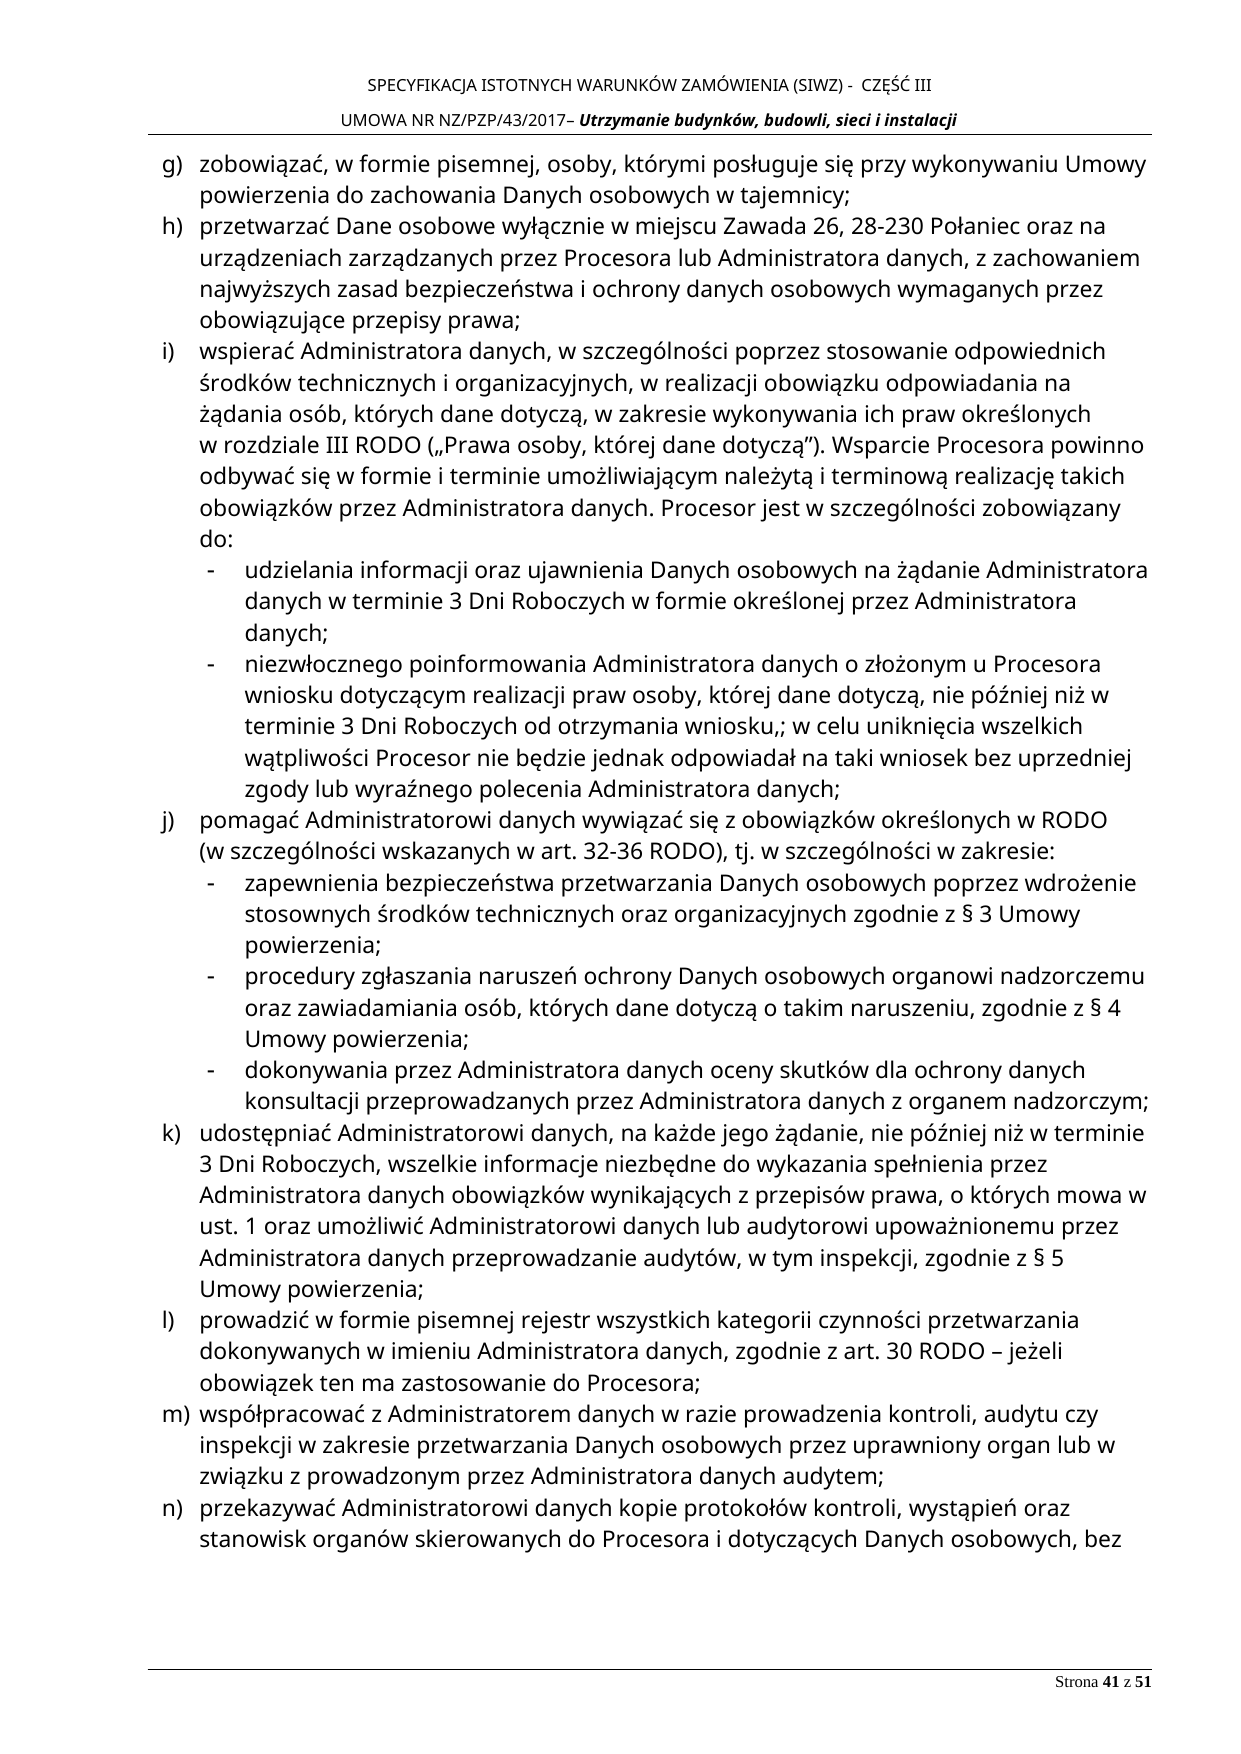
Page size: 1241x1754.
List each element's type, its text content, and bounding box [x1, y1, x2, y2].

list udzielania informacji oraz ujawnienia Danych osobowych na żądanie Administratora danych w terminie 3 Dni Roboczych w formie określonej przez Administratora danych; [207, 554, 1152, 648]
list zapewnienia bezpieczeństwa przetwarzania Danych osobowych poprzez wdrożenie stosownych środków technicznych oraz organizacyjnych zgodnie z § 3 Umowy powierzenia; [207, 866, 1152, 960]
list dokonywania przez Administratora danych oceny skutków dla ochrony danych konsultacji przeprowadzanych przez Administratora danych z organem nadzorczym; [207, 1054, 1152, 1116]
list prowadzić w formie pisemnej rejestr wszystkich kategorii czynności przetwarzania dokonywanych w imieniu Administratora danych, zgodnie z art. 30 RODO – jeżeli obowiązek ten ma zastosowanie do Procesora; [162, 1304, 1152, 1398]
list niezwłocznego poinformowania Administratora danych o złożonym u Procesora wniosku dotyczącym realizacji praw osoby, której dane dotyczą, nie później niż w terminie 3 Dni Roboczych od otrzymania wniosku,; w celu uniknięcia wszelkich wątpliwości Procesor nie będzie jednak odpowiadał na taki wniosek bez uprzedniej zgody lub wyraźnego polecenia Administratora danych; [207, 648, 1152, 804]
list pomagać Administratorowi danych wywiązać się z obowiązków określonych w RODO (w szczególności wskazanych w art. 32-36 RODO), tj. w szczególności w zakresie: [162, 804, 1152, 866]
list współpracować z Administratorem danych w razie prowadzenia kontroli, audytu czy inspekcji w zakresie przetwarzania Danych osobowych przez uprawniony organ lub w związku z prowadzonym przez Administratora danych audytem; [162, 1398, 1152, 1491]
list udostępniać Administratorowi danych, na każde jego żądanie, nie później niż w terminie 3 Dni Roboczych, wszelkie informacje niezbędne do wykazania spełnienia przez Administratora danych obowiązków wynikających z przepisów prawa, o których mowa w ust. 1 oraz umożliwić Administratorowi danych lub audytorowi upoważnionemu przez Administratora danych przeprowadzanie audytów, w tym inspekcji, zgodnie z § 5 Umowy powierzenia; [162, 1116, 1152, 1304]
list przetwarzać Dane osobowe wyłącznie w miejscu Zawada 26, 28-230 Połaniec oraz na urządzeniach zarządzanych przez Procesora lub Administratora danych, z zachowaniem najwyższych zasad bezpieczeństwa i ochrony danych osobowych wymaganych przez obowiązujące przepisy prawa; [162, 210, 1152, 335]
list procedury zgłaszania naruszeń ochrony Danych osobowych organowi nadzorczemu oraz zawiadamiania osób, których dane dotyczą o takim naruszeniu, zgodnie z § 4 Umowy powierzenia; [207, 960, 1152, 1054]
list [162, 1491, 1152, 1554]
list zobowiązać, w formie pisemnej, osoby, którymi posługuje się przy wykonywaniu Umowy powierzenia do zachowania Danych osobowych w tajemnicy; [162, 148, 1152, 210]
list wspierać Administratora danych, w szczególności poprzez stosowanie odpowiednich środków technicznych i organizacyjnych, w realizacji obowiązku odpowiadania na żądania osób, których dane dotyczą, w zakresie wykonywania ich praw określonych w rozdziale III RODO („Prawa osoby, której dane dotyczą”). Wsparcie Procesora powinno odbywać się w formie i terminie umożliwiającym należytą i terminową realizację takich obowiązków przez Administratora danych. Procesor jest w szczególności zobowiązany do: [162, 335, 1152, 554]
